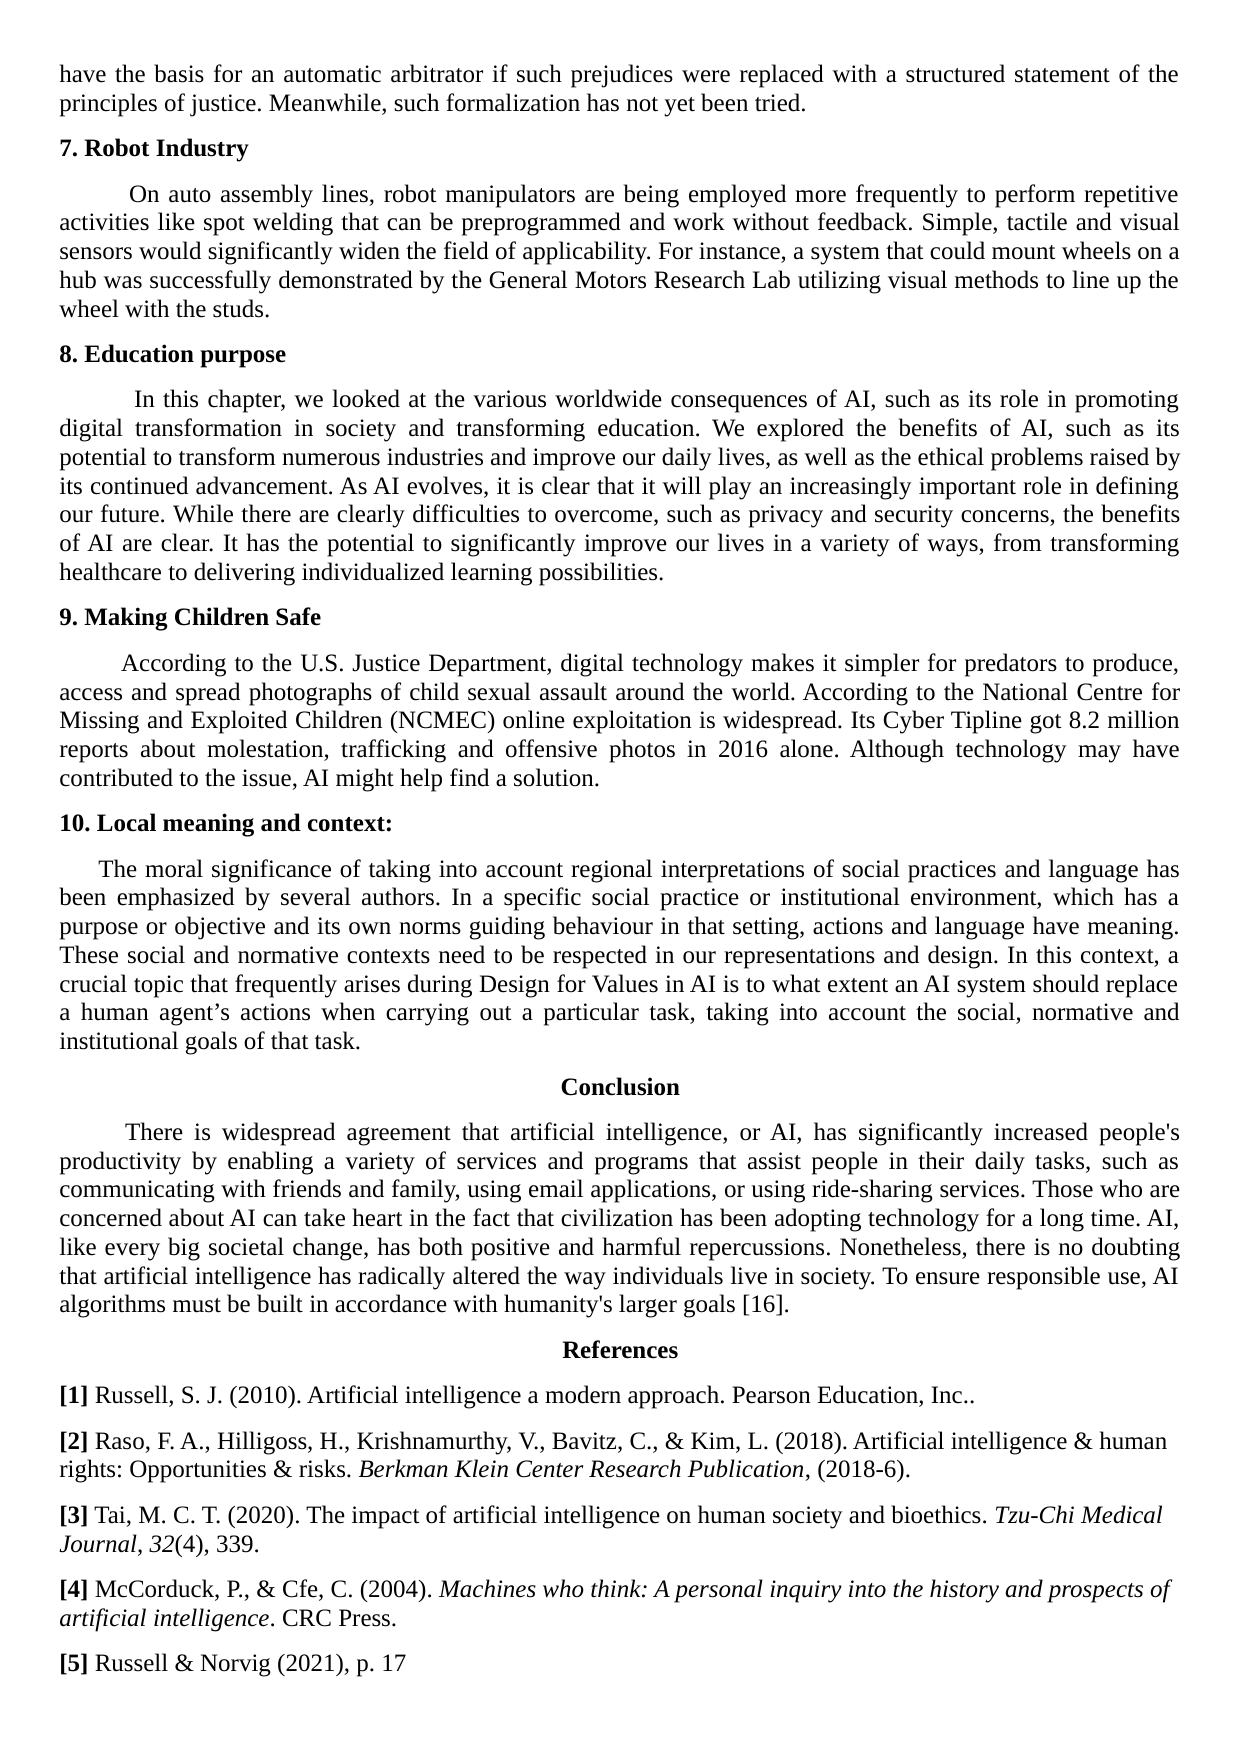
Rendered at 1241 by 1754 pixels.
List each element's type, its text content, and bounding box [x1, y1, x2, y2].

text Conclusion [59, 1072, 1181, 1100]
text References [59, 1335, 1181, 1364]
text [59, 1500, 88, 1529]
text 10. Local meaning and context: [59, 808, 1181, 837]
text The moral significance of taking into account regional interpretations of social practices and language has been emphasized by several authors. In a specific social practice or institutional environment, which has a purpose or objective and its own norms guiding behaviour in that setting, actions and language have meaning. These social and normative contexts need to be respected in our representations and design. In this context, a crucial topic that frequently arises during Design for Values in AI is to what extent an AI system should replace a human agent’s actions when carrying out a particular task, taking into account the social, normative and institutional goals of that task. [59, 854, 1181, 1055]
text [4] McCorduck, P., & Cfe, C. (2004). Machines who think: A personal inquiry into the history and prospects of artificial intelligence. CRC Press. [397, 1574, 1181, 1632]
text There is widespread agreement that artificial intelligence, or AI, has significantly increased people's productivity by enabling a variety of services and programs that assist people in their daily tasks, such as communicating with friends and family, using email applications, or using ride-sharing services. Those who are concerned about AI can take heart in the fact that civilization has been adopting technology for a long time. AI, like every big societal change, has both positive and harmful repercussions. Nonetheless, there is no doubting that artificial intelligence has radically altered the way individuals live in society. To ensure responsible use, AI algorithms must be built in accordance with humanity's larger goals [16]. [59, 1117, 1181, 1318]
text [59, 59, 1181, 117]
text In this chapter, we looked at the various worldwide consequences of AI, such as its role in promoting digital transformation in society and transforming education. We explored the benefits of AI, such as its potential to transform numerous industries and improve our daily lives, as well as the ethical problems raised by its continued advancement. As AI evolves, it is clear that it will play an increasingly important role in defining our future. While there are clearly difficulties to overcome, such as privacy and security concerns, the benefits of AI are clear. It has the potential to significantly improve our lives in a variety of ways, from transforming healthcare to delivering individualized learning possibilities. [59, 384, 1181, 586]
text [1] Russell, S. J. (2010). Artificial intelligence a modern approach. Pearson Education, Inc.. [59, 1380, 1181, 1409]
text [3] Tai, M. C. T. (2020). The impact of artificial intelligence on human society and bioethics. Tzu-Chi Medical Journal, 32(4), 339. [260, 1500, 1181, 1557]
text On auto assembly lines, robot manipulators are being employed more frequently to perform repetitive activities like spot welding that can be preprogrammed and work without feedback. Simple, tactile and visual sensors would significantly widen the field of applicability. For instance, a system that could mount wheels on a hub was successfully demonstrated by the General Motors Research Lab utilizing visual methods to line up the wheel with the studs. [59, 179, 1181, 322]
text 9. Making Children Safe [59, 602, 1181, 631]
text 8. Education purpose [59, 339, 1181, 368]
text [5] Russell & Norvig (2021), p. 17 [59, 1648, 1181, 1677]
text [2] Raso, F. A., Hilligoss, H., Krishnamurthy, V., Bavitz, C., & Kim, L. (2018). Artificial intelligence & human rights: Opportunities & risks. Berkman Klein Center Research Publication, (2018-6). [59, 1426, 1181, 1483]
text 7. Robot Industry [59, 133, 1181, 162]
text According to the U.S. Justice Department, digital technology makes it simpler for predators to produce, access and spread photographs of child sexual assault around the world. According to the National Centre for Missing and Exploited Children (NCMEC) online exploitation is widespread. Its Cyber Tipline got 8.2 million reports about molestation, trafficking and offensive photos in 2016 alone. Although technology may have contributed to the issue, AI might help find a solution. [59, 648, 1181, 792]
